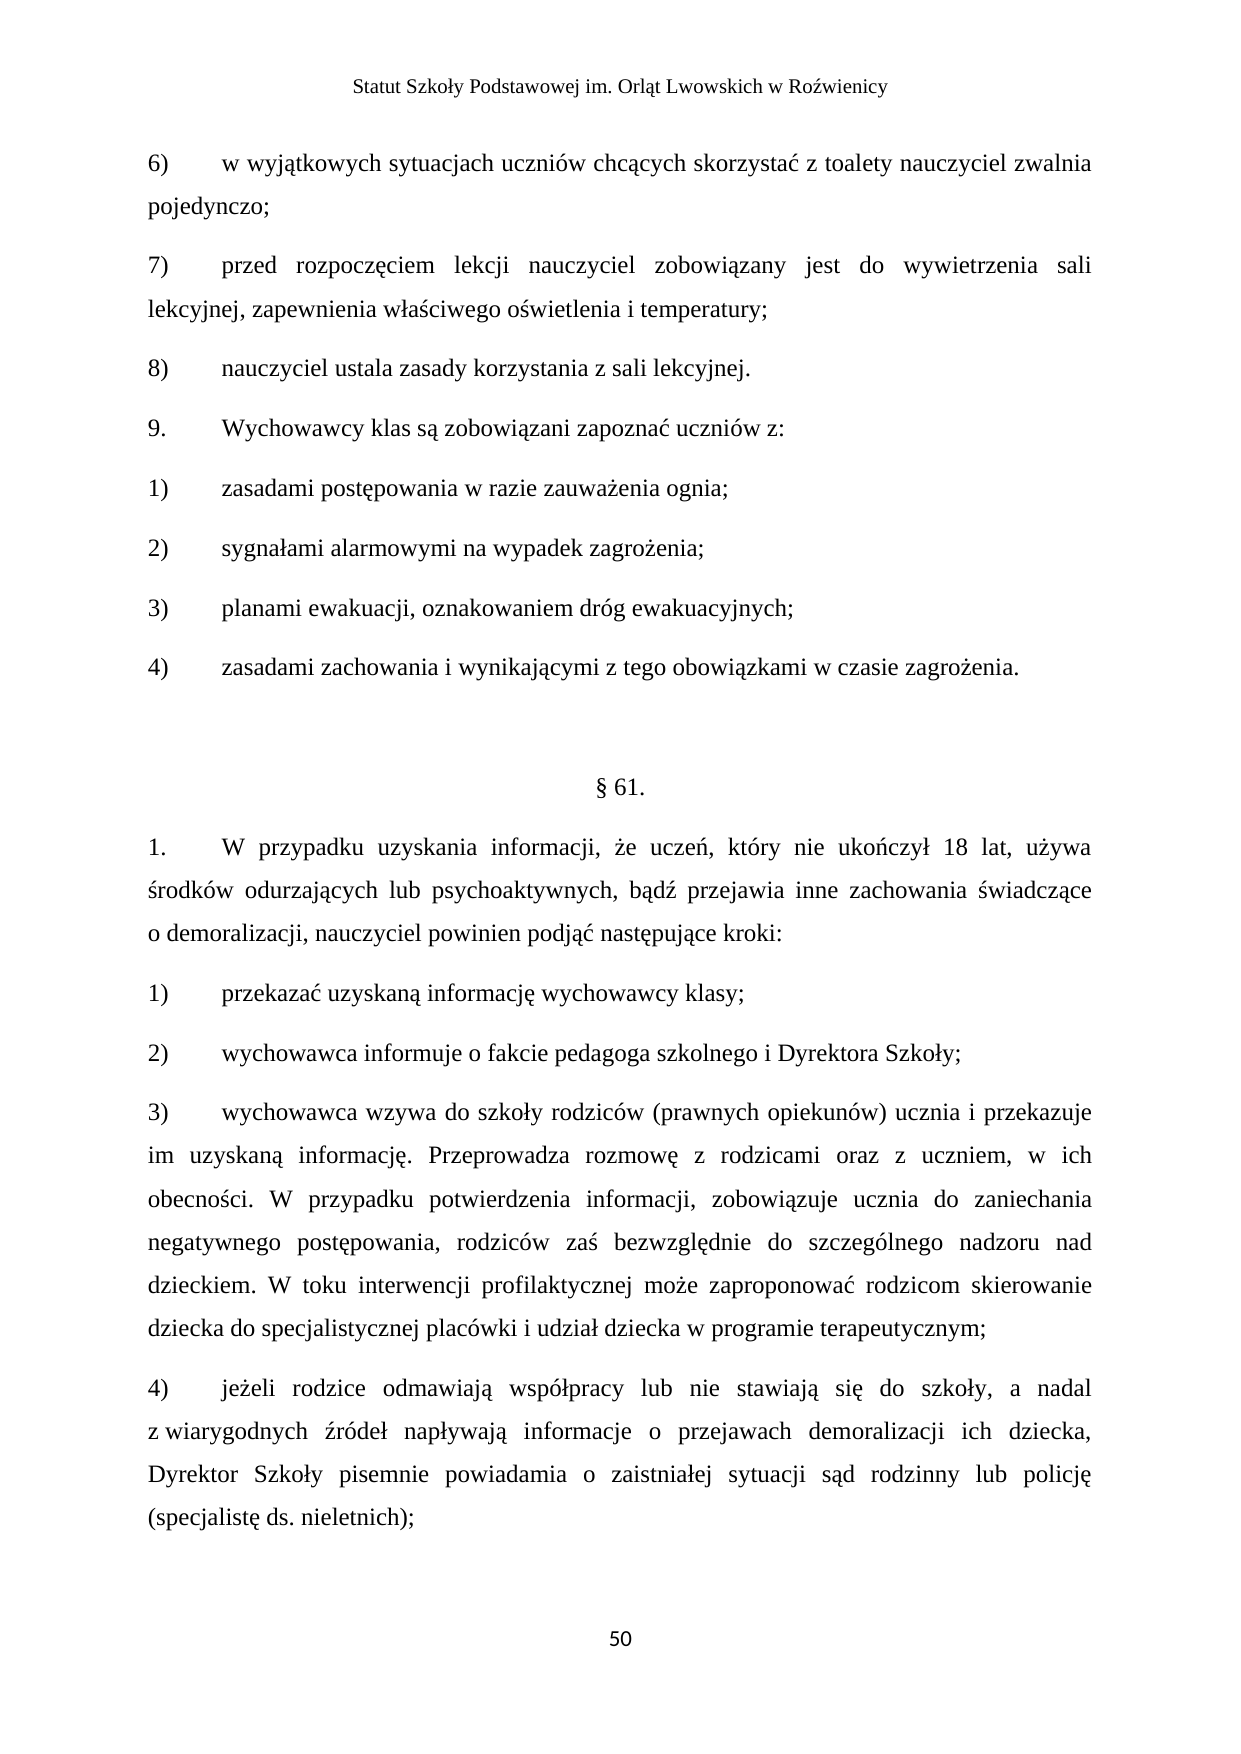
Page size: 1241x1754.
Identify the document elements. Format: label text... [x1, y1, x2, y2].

text 9. Wychowawcy klas są zobowiązani zapoznać uczniów z: [148, 413, 1093, 442]
text 4) jeżeli rodzice odmawiają współpracy lub nie stawiają się do szkoły, a nadal z wiarygodnych źródeł napływają informacje o przejawach demoralizacji ich dziecka, Dyrektor Szkoły pisemnie powiadamia o zaistniałej sytuacji sąd rodzinny lub policję (specjalistę ds. nieletnich); [148, 1373, 1093, 1531]
text 3) wychowawca wzywa do szkoły rodziców (prawnych opiekunów) ucznia i przekazuje im uzyskaną informację. Przeprowadza rozmowę z rodzicami oraz z uczniem, w ich obecności. W przypadku potwierdzenia informacji, zobowiązuje ucznia do zaniechania negatywnego postępowania, rodziców zaś bezwzględnie do szczególnego nadzoru nad dzieckiem. W toku interwencji profilaktycznej może zaproponować rodzicom skierowanie dziecka do specjalistycznej placówki i udział dziecka w programie terapeutycznym; [148, 1097, 1093, 1342]
text 3) planami ewakuacji, oznakowaniem dróg ewakuacyjnych; [148, 593, 1093, 621]
text 4) zasadami zachowania i wynikającymi z tego obowiązkami w czasie zagrożenia. [148, 652, 1093, 681]
text 2) wychowawca informuje o fakcie pedagoga szkolnego i Dyrektora Szkoły; [148, 1038, 1093, 1066]
text 1. W przypadku uzyskania informacji, że uczeń, który nie ukończył 18 lat, używa środków odurzających lub psychoaktywnych, bądź przejawia inne zachowania świadczące o demoralizacji, nauczyciel powinien podjąć następujące kroki: [148, 832, 1093, 947]
text 1) przekazać uzyskaną informację wychowawcy klasy; [148, 978, 1093, 1007]
text 1) zasadami postępowania w razie zauważenia ognia; [148, 473, 1093, 502]
text 6) w wyjątkowych sytuacjach uczniów chcących skorzystać z toalety nauczyciel zwalnia pojedynczo; [148, 148, 1093, 219]
text § 61. [148, 772, 1093, 801]
text 7) przed rozpoczęciem lekcji nauczyciel zobowiązany jest do wywietrzenia sali lekcyjnej, zapewnienia właściwego oświetlenia i temperatury; [148, 251, 1093, 322]
text 2) sygnałami alarmowymi na wypadek zagrożenia; [148, 533, 1093, 562]
text 8) nauczyciel ustala zasady korzystania z sali lekcyjnej. [148, 353, 1093, 382]
